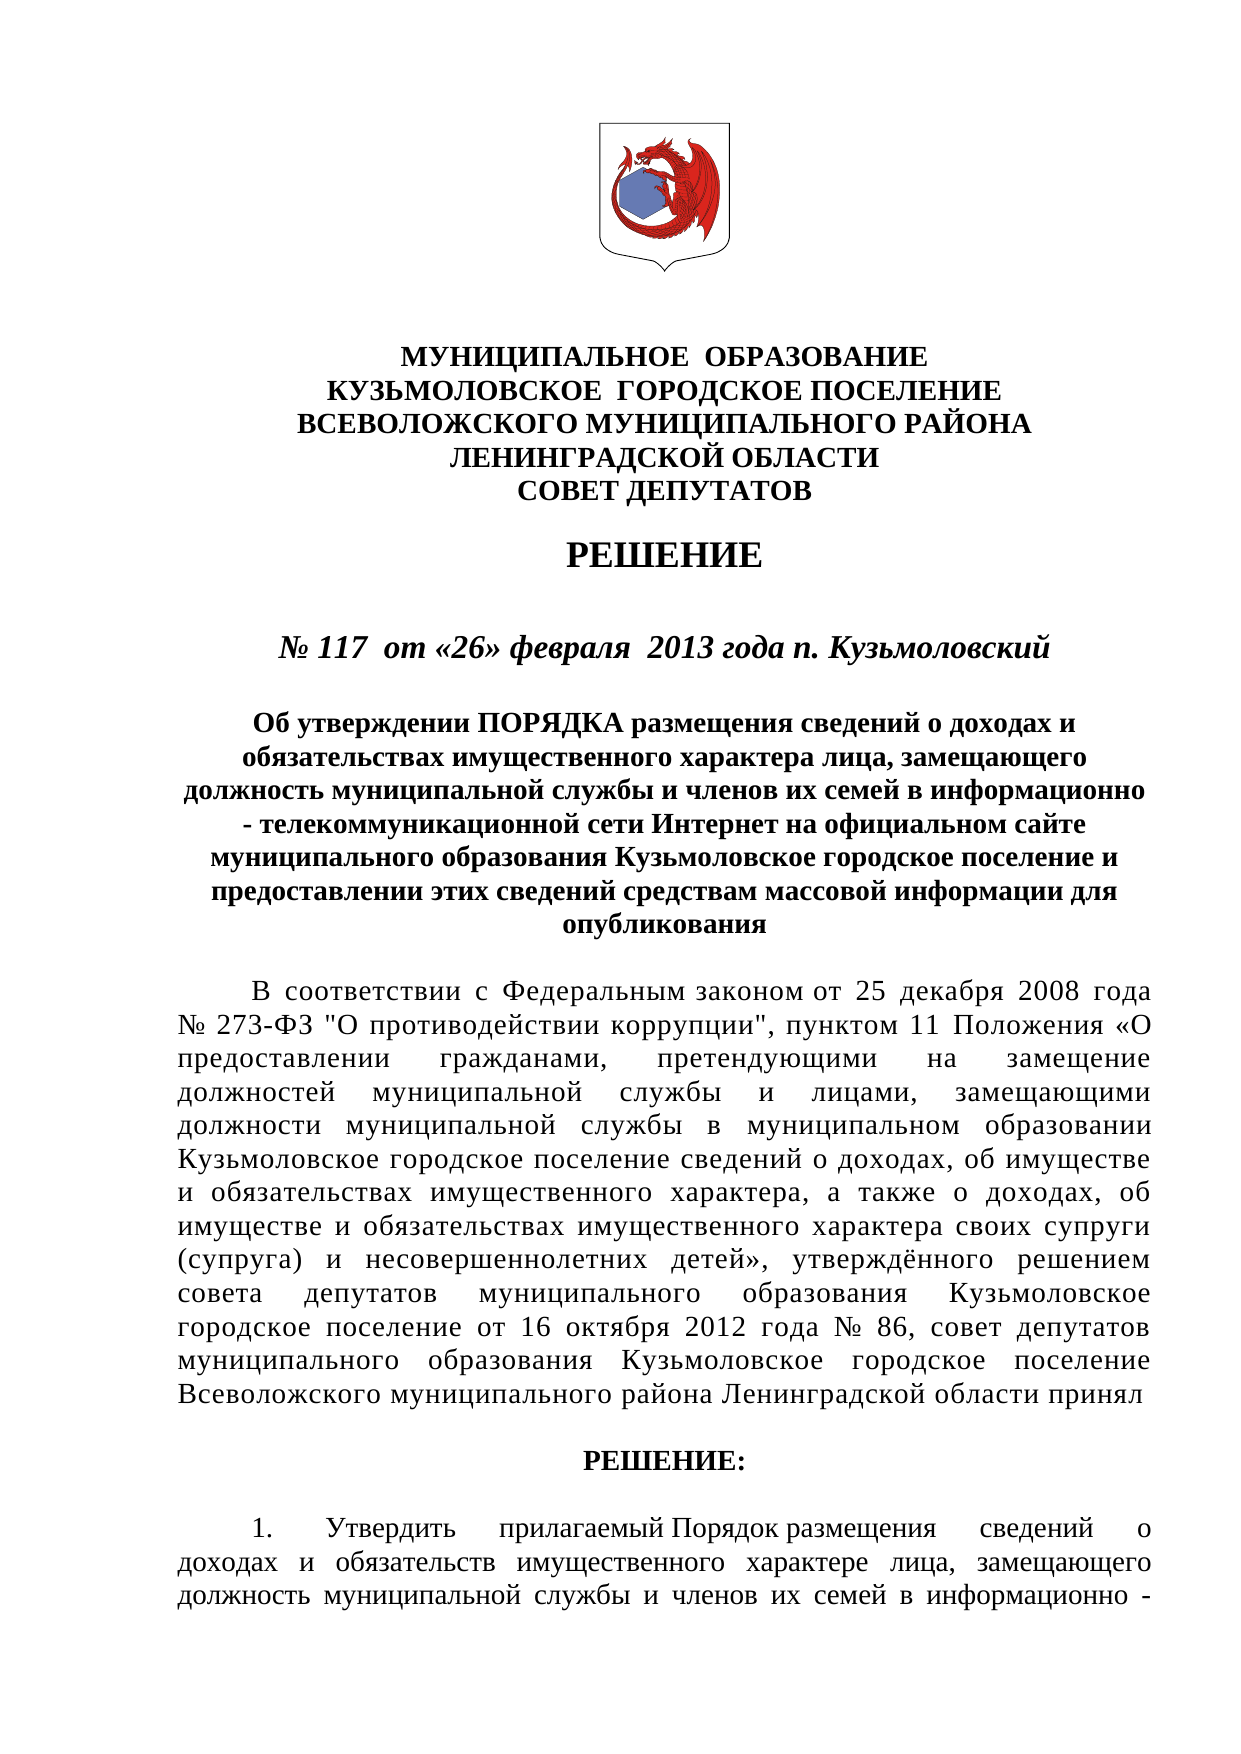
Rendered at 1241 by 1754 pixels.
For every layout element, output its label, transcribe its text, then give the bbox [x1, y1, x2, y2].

text Об утверждении ПОРЯДКА размещения сведений о доходах и обязательствах имущественного характера лица, замещающего должность муниципальной службы и членов их семей в информационно - телекоммуникационной сети Интернет на официальном сайте муниципального образования Кузьмоловское городское поселение и предоставлении этих сведений средствам массовой информации для опубликования [177, 705, 1152, 940]
subtitle РЕШЕНИЕ [177, 532, 1152, 575]
text РЕШЕНИЕ: [177, 1443, 1152, 1477]
subtitle МУНИЦИПАЛЬНОЕ ОБРАЗОВАНИЕ [177, 339, 1152, 373]
subtitle ВСЕВОЛОЖСКОГО МУНИЦИПАЛЬНОГО РАЙОНА [177, 406, 1152, 440]
subtitle СОВЕТ ДЕПУТАТОВ [177, 473, 1152, 507]
subtitle ЛЕНИНГРАДСКОЙ ОБЛАСТИ [177, 440, 1152, 473]
subtitle КУЗЬМОЛОВСКОЕ ГОРОДСКОЕ ПОСЕЛЕНИЕ [177, 373, 1152, 406]
text № 117 от «26» февраля 2013 года п. Кузьмоловский [177, 628, 1152, 666]
text В соответствии с Федеральным законом от 25 декабря 2008 года № 273-ФЗ "О противодействии коррупции", пунктом 11 Положения «О предоставлении гражданами, претендующими на замещение должностей муниципальной службы и лицами, замещающими должности муниципальной службы в муниципальном образовании Кузьмоловское городское поселение сведений о доходах, об имуществе и обязательствах имущественного характера, а также о доходах, об имуществе и обязательствах имущественного характера своих супруги (супруга) и несовершеннолетних детей», утверждённого решением совета депутатов муниципального образования Кузьмоловское городское поселение от 16 октября 2012 года № 86, совет депутатов муниципального образования Кузьмоловское городское поселение Всеволожского муниципального района Ленинградской области принял [177, 974, 1152, 1410]
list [177, 1510, 1152, 1611]
